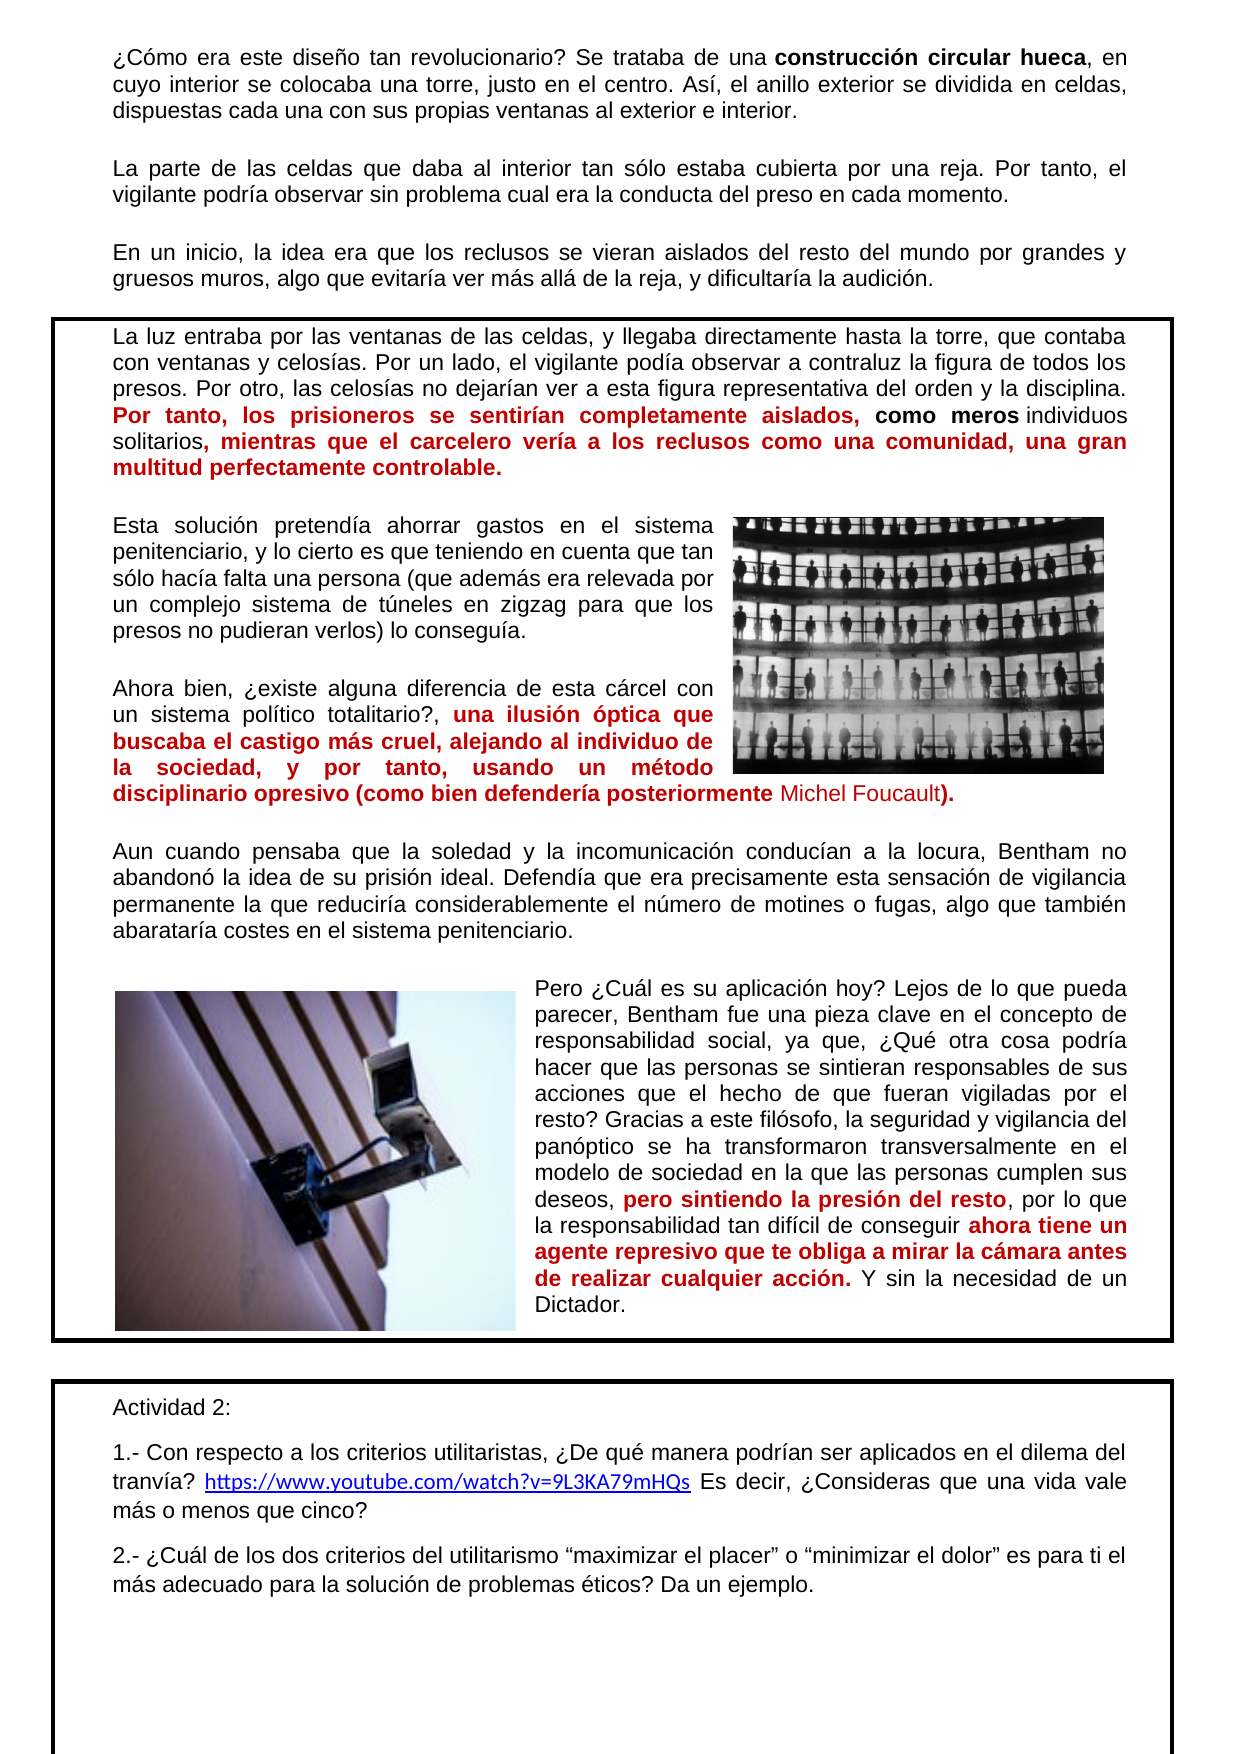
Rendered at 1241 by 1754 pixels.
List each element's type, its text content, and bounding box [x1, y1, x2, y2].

text Actividad 2: [112, 1394, 1128, 1420]
text 2.- ¿Cuál de los dos criterios del utilitarismo “maximizar el placer” o “minimizar el dolor” es para ti el más adecuado para la solución de problemas éticos? Da un ejemplo. [112, 1542, 1128, 1597]
text La luz entraba por las ventanas de las celdas, y llegaba directamente hasta la torre, que contaba con ventanas y celosías. Por un lado, el vigilante podía observar a contraluz la figura de todos los presos. Por otro, las celosías no dejarían ver a esta figura representativa del orden y la disciplina. Por tanto, los prisioneros se sentirían completamente aislados, como meros individuos solitarios, mientras que el carcelero vería a los reclusos como una comunidad, una gran multitud perfectamente controlable. [112, 323, 1128, 481]
text Esta solución pretendía ahorrar gastos en el sistema penitenciario, y lo cierto es que teniendo en cuenta que tan sólo hacía falta una persona (que además era relevada por un complejo sistema de túneles en zigzag para que los presos no pudieran verlos) lo conseguía. [112, 512, 1128, 644]
picture [732, 517, 1104, 774]
text En un inicio, la idea era que los reclusos se vieran aislados del resto del mundo por grandes y gruesos muros, algo que evitaría ver más allá de la reja, y dificultaría la audición. [112, 239, 1128, 291]
text ¿Cómo era este diseño tan revolucionario? Se trataba de una construcción circular hueca, en cuyo interior se colocaba una torre, justo en el centro. Así, el anillo exterior se dividida en celdas, dispuestas cada una con sus propias ventanas al exterior e interior. [112, 44, 1128, 123]
text Ahora bien, ¿existe alguna diferencia de esta cárcel con un sistema político totalitario?, una ilusión óptica que buscaba el castigo más cruel, alejando al individuo de la sociedad, y por tanto, usando un método disciplinario opresivo (como bien defendería posteriormente Michel Foucault). [112, 675, 1128, 807]
text La parte de las celdas que daba al interior tan sólo estaba cubierta por una reja. Por tanto, el vigilante podría observar sin problema cual era la conducta del preso en cada momento. [112, 155, 1128, 207]
text Aun cuando pensaba que la soledad y la incomunicación conducían a la locura, Bentham no abandonó la idea de su prisión ideal. Defendía que era precisamente esta sensación de vigilancia permanente la que reduciría considerablemente el número de motines o fugas, algo que también abarataría costes en el sistema penitenciario. [112, 838, 1128, 943]
picture [112, 991, 516, 1329]
text 1.- Con respecto a los criterios utilitaristas, ¿De qué manera podrían ser aplicados en el dilema del tranvía? https://www.youtube.com/watch?v=9L3KA79mHQs Es decir, ¿Consideras que una vida vale más o menos que cinco? [112, 1439, 1128, 1524]
